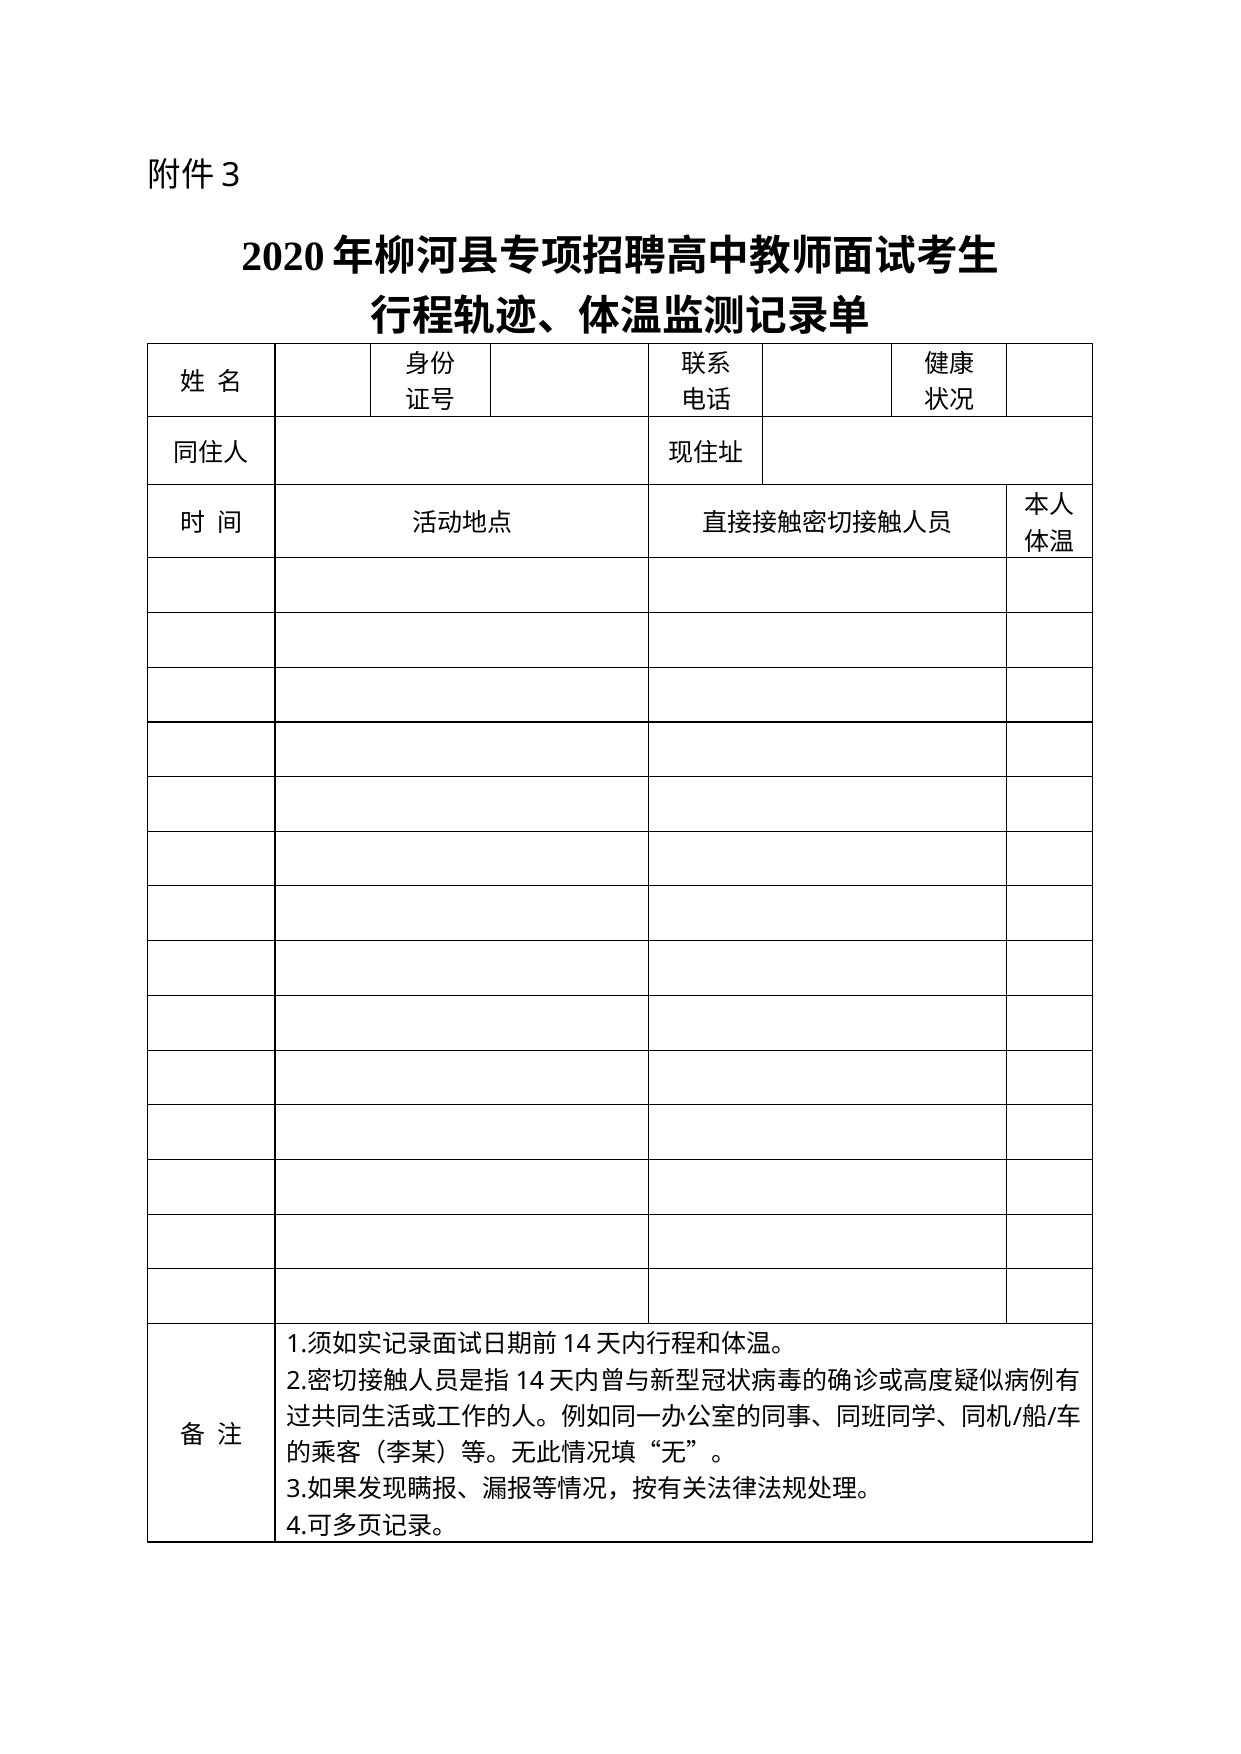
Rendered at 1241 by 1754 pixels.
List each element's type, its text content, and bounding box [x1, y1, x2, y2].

table_cell [649, 1105, 1006, 1159]
table_cell [276, 886, 648, 940]
table_cell [649, 668, 1006, 721]
table_cell [276, 1269, 648, 1323]
table_header 姓 名 [148, 344, 274, 416]
table_cell [148, 886, 274, 940]
table_cell [148, 1160, 274, 1213]
table_cell [1007, 777, 1092, 831]
table_cell [148, 1215, 274, 1268]
table_cell [276, 417, 648, 484]
table_cell [276, 613, 648, 667]
table_cell [276, 1215, 648, 1268]
table_cell 活动地点 [276, 485, 648, 557]
table_cell [1007, 886, 1092, 940]
table_cell 1.须如实记录面试日期前14天内行程和体温。 2.密切接触人员是指14天内曾与新型冠状病毒的确诊或高度疑似病例有过共同生活或工作的人。例如同一办公室的同事、同班同学、同机/船/车的乘客（李某）等。无此情况填“无”。 3.如果发现瞒报、漏报等情况，按有关法律法规处理。 4.可多页记录。 [276, 1324, 1092, 1541]
table_cell [1007, 1105, 1092, 1159]
table_cell [276, 1051, 648, 1104]
table_cell [148, 832, 274, 885]
table_cell [649, 1051, 1006, 1104]
table_cell [649, 832, 1006, 885]
table_cell [1007, 723, 1092, 776]
table_cell [1007, 613, 1092, 667]
table_header [491, 344, 648, 416]
table_cell 本人体温 [1007, 485, 1092, 557]
table_header [763, 344, 891, 416]
table_cell [1007, 668, 1092, 721]
table_cell [148, 613, 274, 667]
table_cell [276, 832, 648, 885]
table_cell [649, 1215, 1006, 1268]
table_cell [148, 668, 274, 721]
table_cell [148, 996, 274, 1049]
table_cell [649, 613, 1006, 667]
table_cell [276, 1160, 648, 1213]
text 2020年柳河县专项招聘高中教师面试考生 [148, 222, 1093, 282]
table_cell [649, 558, 1006, 612]
table_cell [1007, 996, 1092, 1049]
table_header 健康 状况 [892, 344, 1006, 416]
table_cell [276, 668, 648, 721]
table_cell [148, 941, 274, 995]
table_cell [1007, 941, 1092, 995]
table_cell [276, 723, 648, 776]
table_cell [276, 996, 648, 1049]
text 附件3 [148, 148, 1093, 197]
table_cell [148, 777, 274, 831]
table_header 身份 证号 [371, 344, 490, 416]
table_cell [276, 777, 648, 831]
table_cell [649, 1269, 1006, 1323]
table_header [1007, 344, 1092, 416]
text 行程轨迹、体温监测记录单 [148, 282, 1093, 342]
table_cell 时 间 [148, 485, 274, 557]
table_cell [1007, 1160, 1092, 1213]
table_cell [1007, 1269, 1092, 1323]
table_cell [649, 941, 1006, 995]
table_header 联系 电话 [649, 344, 762, 416]
table_cell 备 注 [148, 1324, 274, 1541]
table_cell [649, 1160, 1006, 1213]
table_cell [1007, 832, 1092, 885]
table_cell [148, 723, 274, 776]
table_cell [148, 1051, 274, 1104]
table_cell [276, 558, 648, 612]
table_cell [1007, 1215, 1092, 1268]
table_cell [276, 1105, 648, 1159]
table_cell 同住人 [148, 417, 274, 484]
table_cell [148, 1269, 274, 1323]
table_header [276, 344, 370, 416]
table_cell [148, 1105, 274, 1159]
table_cell [1007, 1051, 1092, 1104]
table_cell [649, 886, 1006, 940]
table_cell [649, 996, 1006, 1049]
table_cell [649, 723, 1006, 776]
table_cell 直接接触密切接触人员 [649, 485, 1006, 557]
table_cell [763, 417, 1092, 484]
table_cell [148, 558, 274, 612]
table_cell [649, 777, 1006, 831]
table_cell [276, 941, 648, 995]
table_cell 现住址 [649, 417, 762, 484]
table_cell [1007, 558, 1092, 612]
